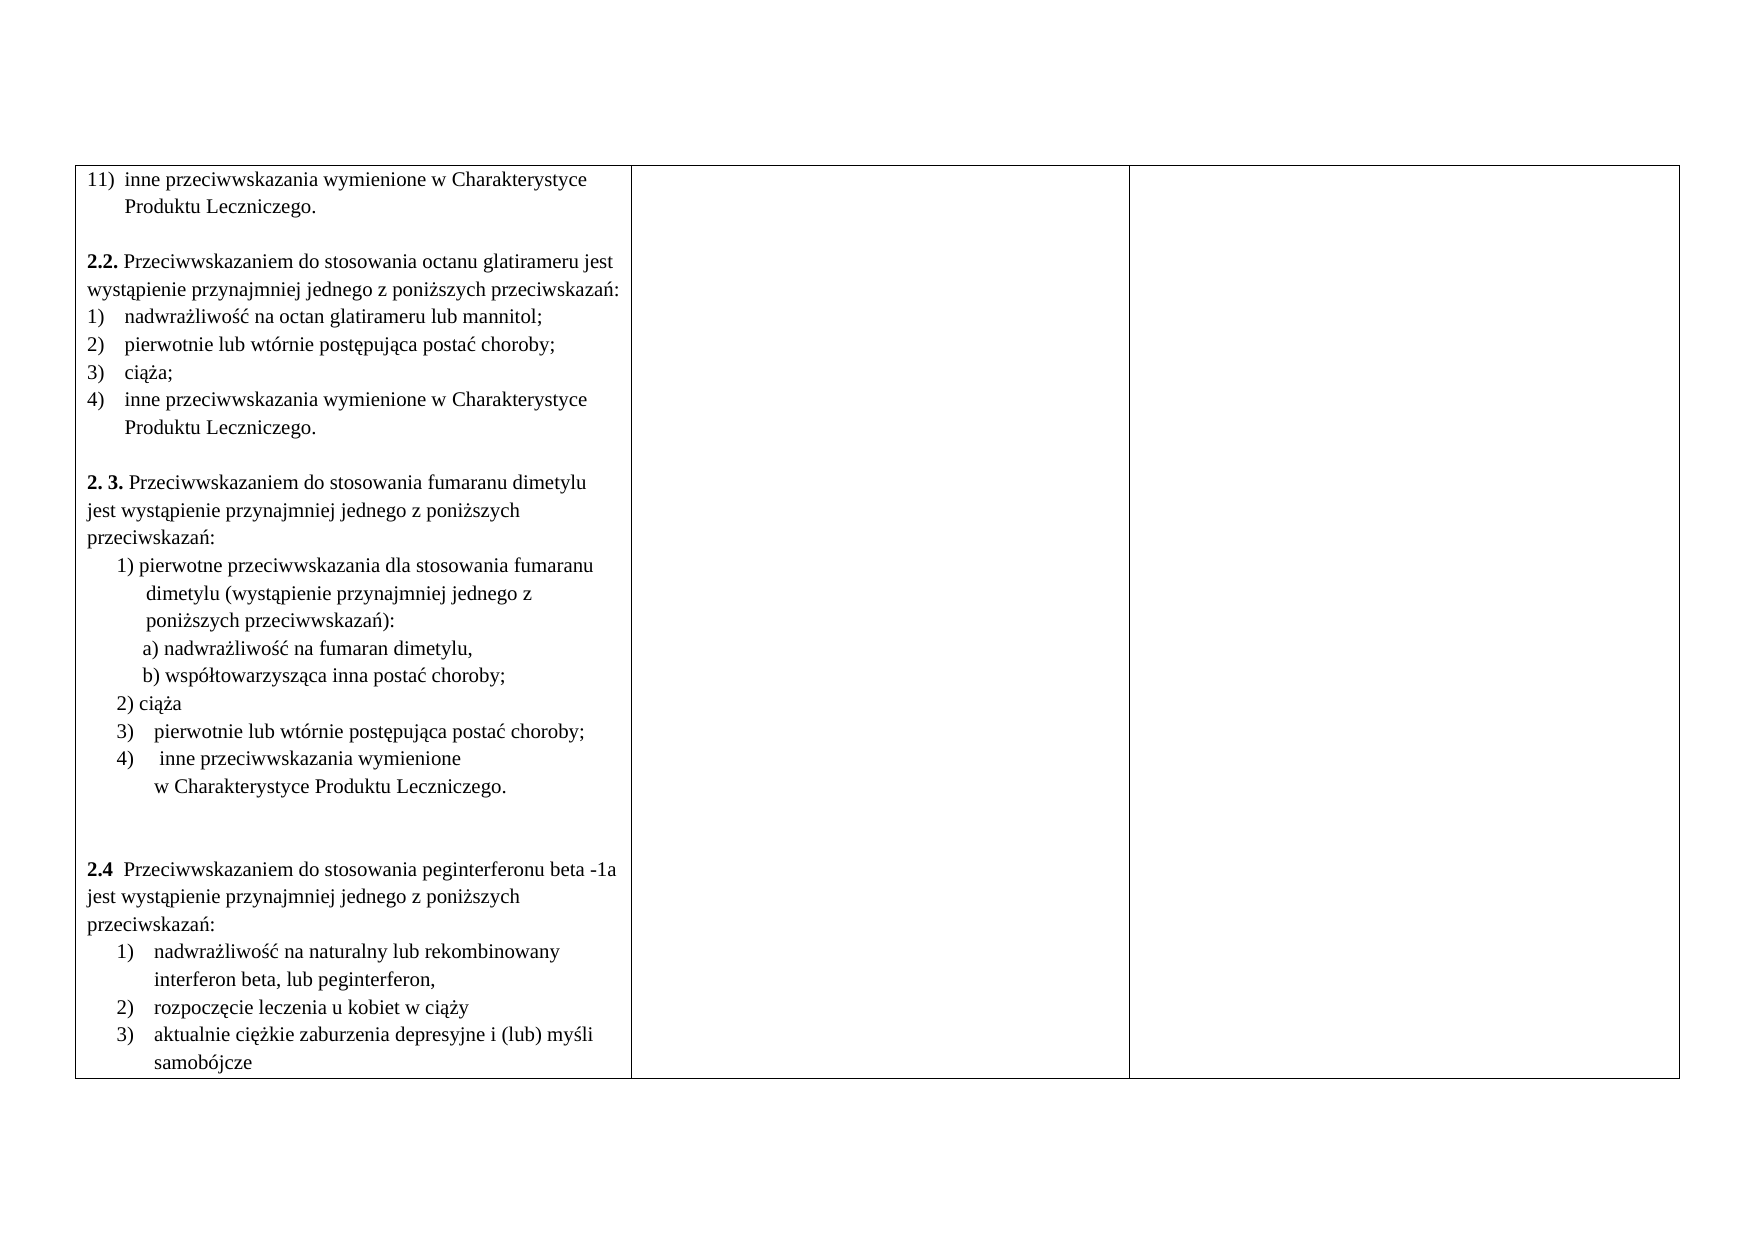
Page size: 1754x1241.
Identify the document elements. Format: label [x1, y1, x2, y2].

table_cell [76, 166, 631, 1077]
table_cell [1130, 166, 1679, 1077]
table_cell [632, 166, 1129, 1077]
